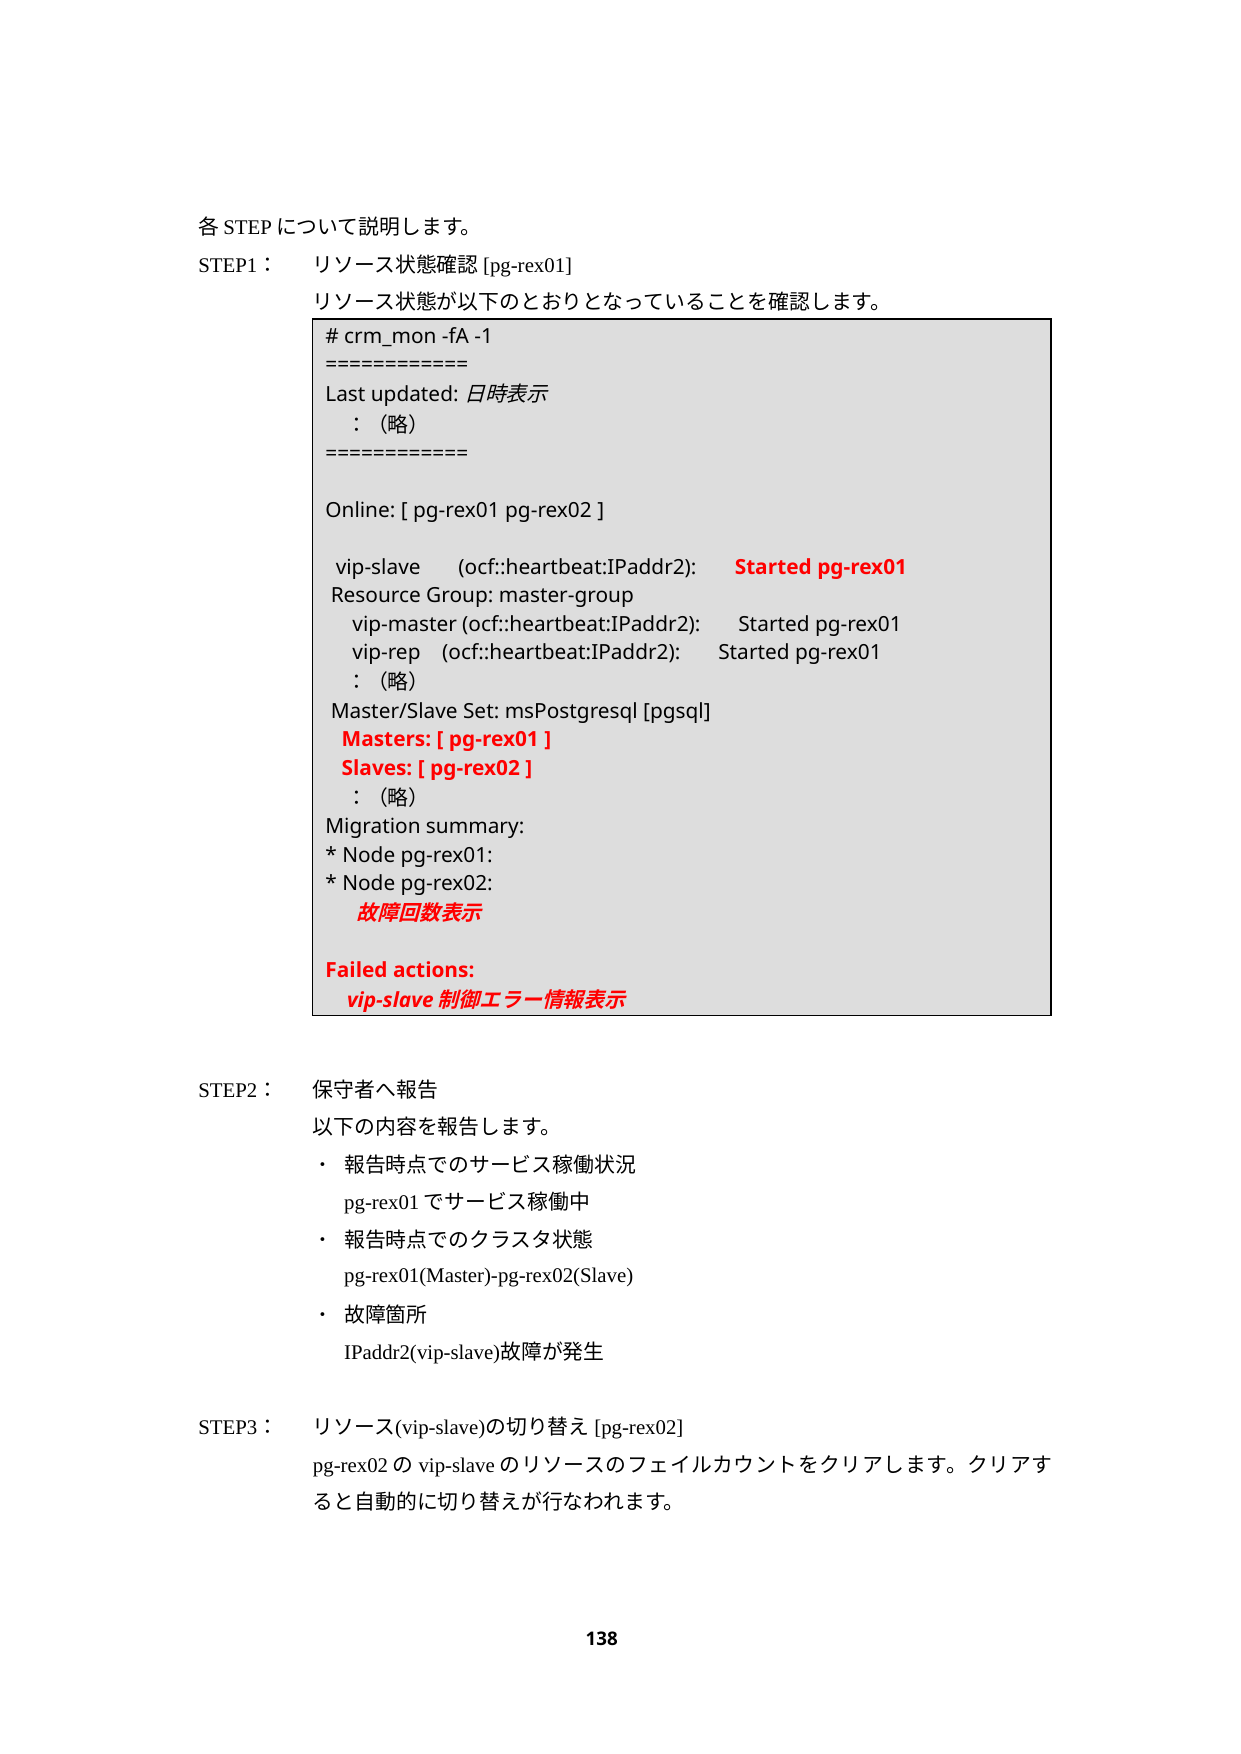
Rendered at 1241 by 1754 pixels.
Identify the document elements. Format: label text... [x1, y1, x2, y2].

text STEP3： リソース(vip-slave)の切り替え [pg-rex02] [198, 1407, 1054, 1444]
text pg-rex02のvip-slaveのリソースのフェイルカウントをクリアします。クリアすると自動的に切り替えが行なわれます。 [313, 1444, 1054, 1519]
text リソース状態が以下のとおりとなっていることを確認します。 [313, 282, 1054, 319]
text 各STEPについて説明します。 [177, 207, 1054, 244]
text 以下の内容を報告します。 [313, 1107, 1054, 1144]
list 報告時点でのクラスタ状態 pg-rex01(Master)-pg-rex02(Slave) [313, 1219, 1054, 1294]
list 報告時点でのサービス稼働状況 pg-rex01でサービス稼働中 [313, 1144, 1054, 1219]
text STEP1： リソース状態確認 [pg-rex01] [198, 244, 1054, 282]
text STEP2： 保守者へ報告 [198, 1069, 1054, 1107]
list 故障箇所 IPaddr2(vip-slave)故障が発生 [313, 1294, 1054, 1369]
